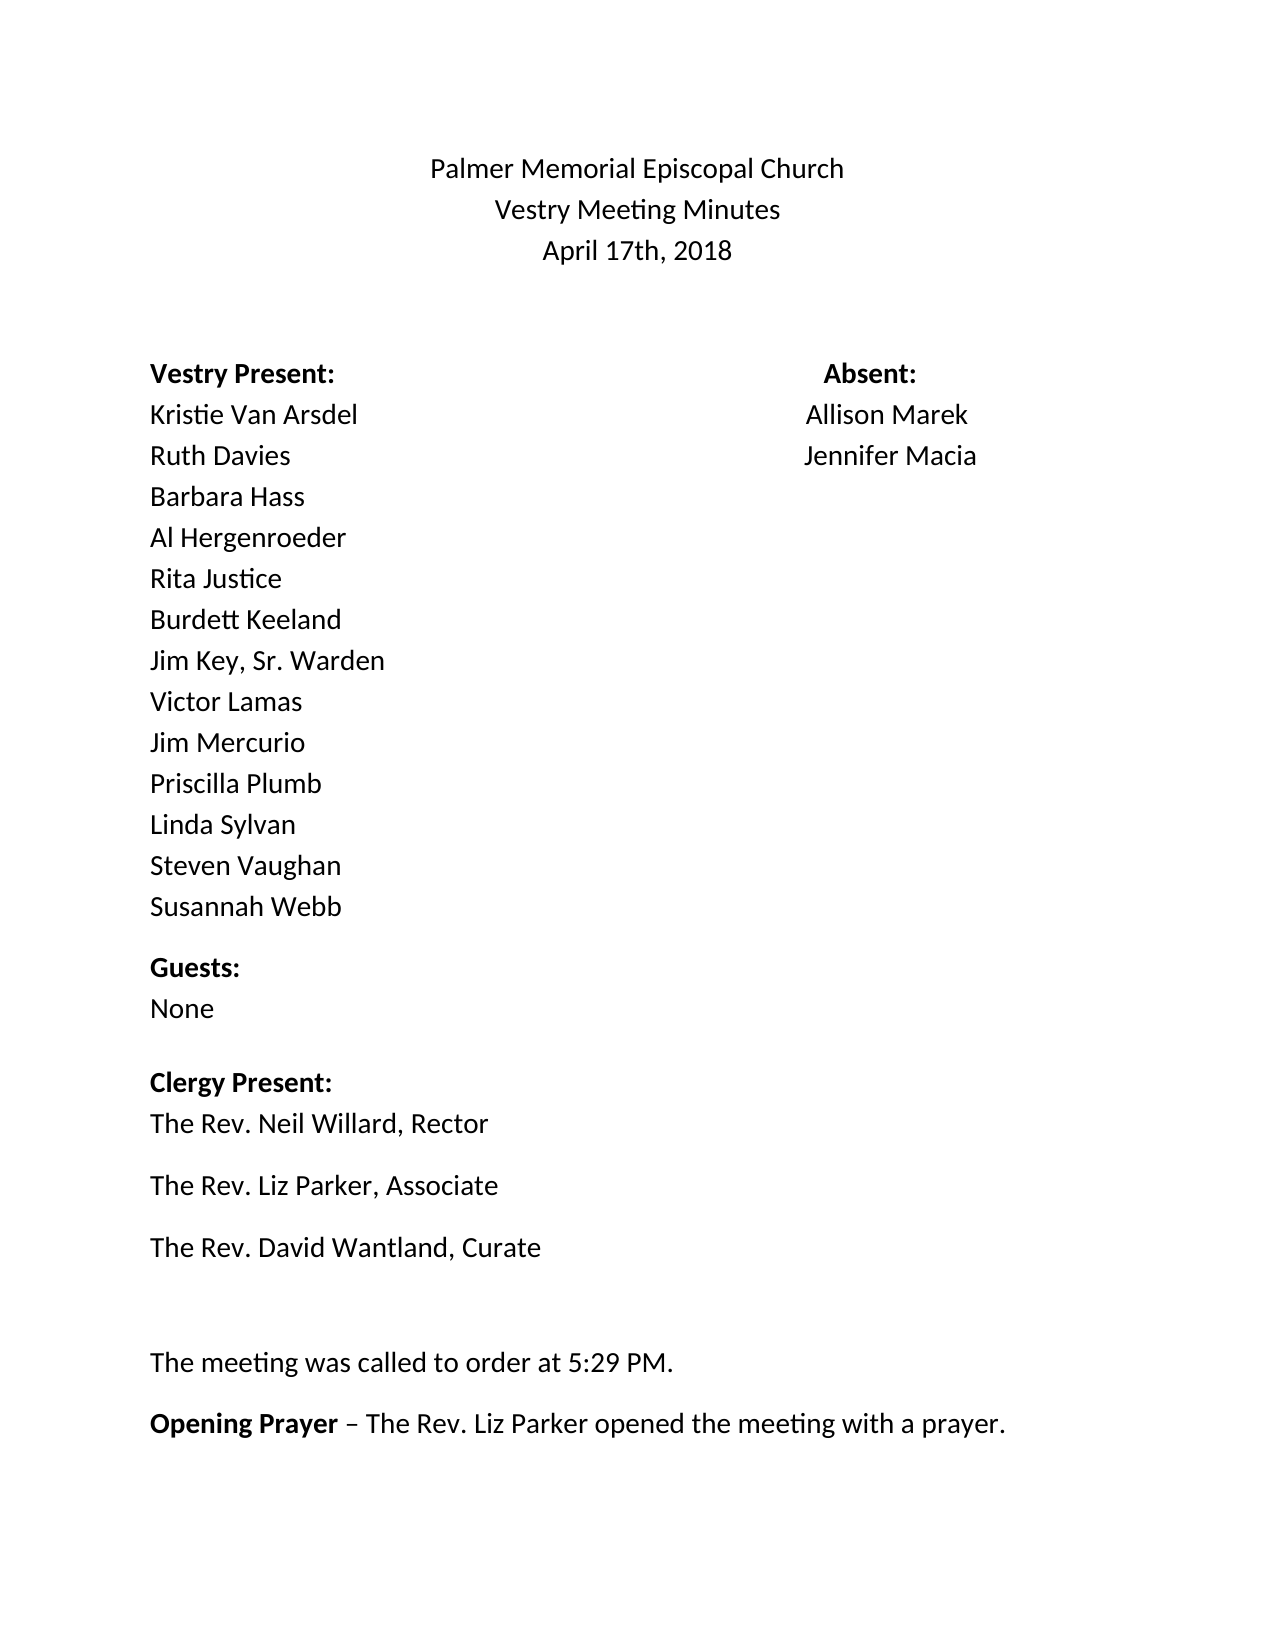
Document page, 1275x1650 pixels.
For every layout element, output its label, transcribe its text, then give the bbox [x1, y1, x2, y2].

text None [150, 990, 1125, 1026]
text Clergy Present: The Rev. Neil Willard, Rector [150, 1064, 1125, 1141]
text Vestry Present: Absent: Kristie Van Arsdel Allison Marek Ruth Davies Jennifer Macia Barbara Hass Al Hergenroeder Rita Justice Burdett Keeland Jim Key, Sr. Warden Victor Lamas Jim Mercurio Priscilla Plumb Linda Sylvan Steven Vaughan Susannah Webb [150, 355, 1125, 923]
text The meeting was called to order at 5:29 PM. [150, 1344, 1125, 1379]
text The Rev. David Wantland, Curate [150, 1229, 1125, 1265]
text Guests: [150, 949, 1125, 985]
text The Rev. Liz Parker, Associate [150, 1167, 1125, 1203]
text Palmer Memorial Episcopal Church Vestry Meeting Minutes April 17th, 2018 [150, 150, 1125, 267]
text Opening Prayer – The Rev. Liz Parker opened the meeting with a prayer. [150, 1406, 1125, 1441]
